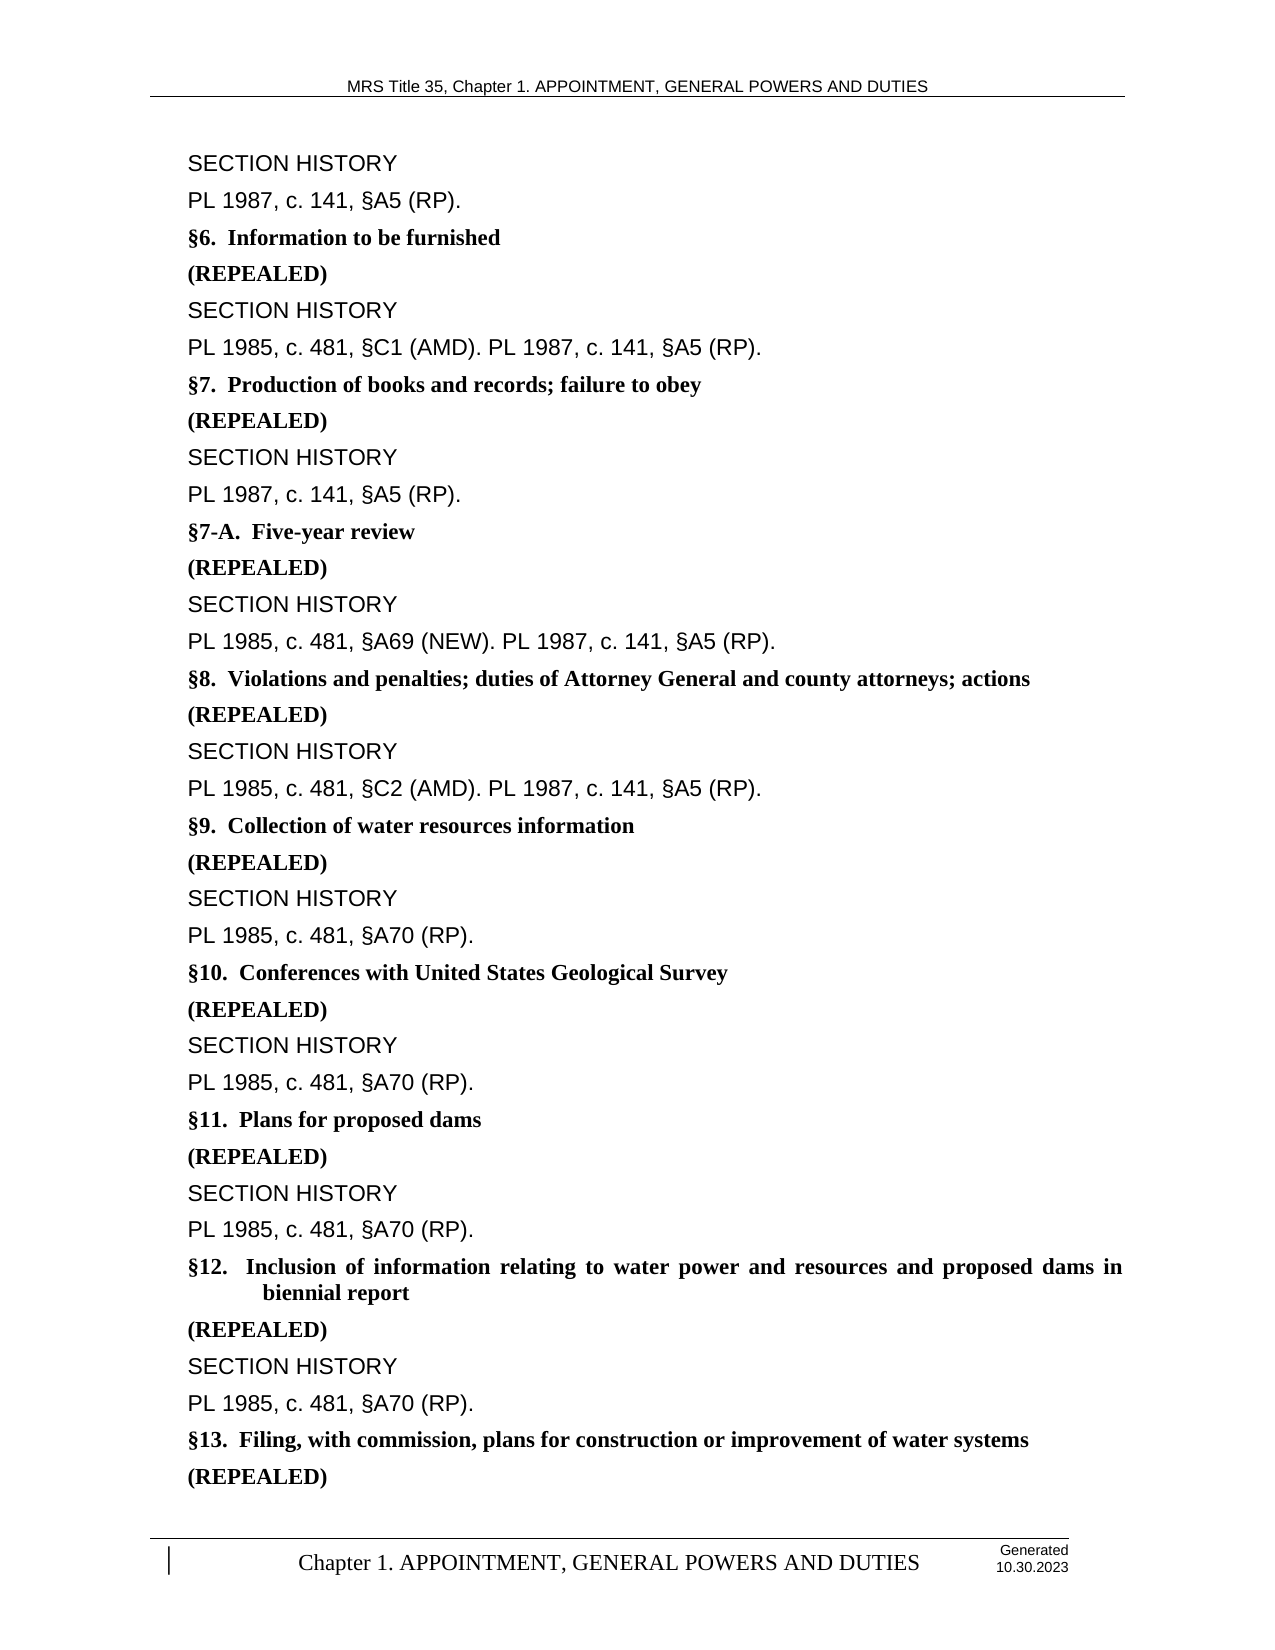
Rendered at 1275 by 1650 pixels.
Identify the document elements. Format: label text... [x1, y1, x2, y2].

text SECTION HISTORY [187, 591, 1125, 618]
text §6. Information to be furnished [187, 223, 1125, 250]
text PL 1985, c. 481, §A70 (RP). [187, 1069, 1125, 1096]
text PL 1985, c. 481, §C1 (AMD). PL 1987, c. 141, §A5 (RP). [187, 334, 1125, 360]
text PL 1985, c. 481, §C2 (AMD). PL 1987, c. 141, §A5 (RP). [187, 775, 1125, 801]
text §11. Plans for proposed dams [187, 1106, 1125, 1132]
text PL 1987, c. 141, §A5 (RP). [187, 481, 1125, 507]
text PL 1985, c. 481, §A70 (RP). [187, 1216, 1125, 1243]
text SECTION HISTORY [187, 297, 1125, 323]
text PL 1985, c. 481, §A70 (RP). [187, 922, 1125, 948]
text SECTION HISTORY [187, 885, 1125, 912]
text SECTION HISTORY [187, 1179, 1125, 1206]
text (REPEALED) [187, 1316, 1125, 1343]
text PL 1985, c. 481, §A70 (RP). [187, 1390, 1125, 1416]
text PL 1985, c. 481, §A69 (NEW). PL 1987, c. 141, §A5 (RP). [187, 628, 1125, 654]
text (REPEALED) [187, 554, 1125, 581]
text (REPEALED) [187, 849, 1125, 875]
text SECTION HISTORY [187, 1353, 1125, 1379]
text SECTION HISTORY [187, 1032, 1125, 1059]
text §13. Filing, with commission, plans for construction or improvement of water systems [187, 1427, 1125, 1453]
text §9. Collection of water resources information [187, 812, 1125, 838]
text (REPEALED) [187, 260, 1125, 287]
text (REPEALED) [187, 996, 1125, 1022]
text SECTION HISTORY [187, 150, 1125, 176]
text SECTION HISTORY [187, 444, 1125, 471]
text (REPEALED) [187, 1143, 1125, 1169]
text §8. Violations and penalties; duties of Attorney General and county attorneys; actions [187, 665, 1125, 691]
text §7-A. Five-year review [187, 518, 1125, 544]
text PL 1987, c. 141, §A5 (RP). [187, 187, 1125, 213]
text §10. Conferences with United States Geological Survey [187, 959, 1125, 985]
text (REPEALED) [187, 1463, 1125, 1490]
text §7. Production of books and records; failure to obey [187, 371, 1125, 397]
text §12. Inclusion of information relating to water power and resources and proposed dams in biennial report [187, 1253, 1125, 1306]
text (REPEALED) [187, 407, 1125, 434]
text (REPEALED) [187, 702, 1125, 728]
text SECTION HISTORY [187, 738, 1125, 765]
